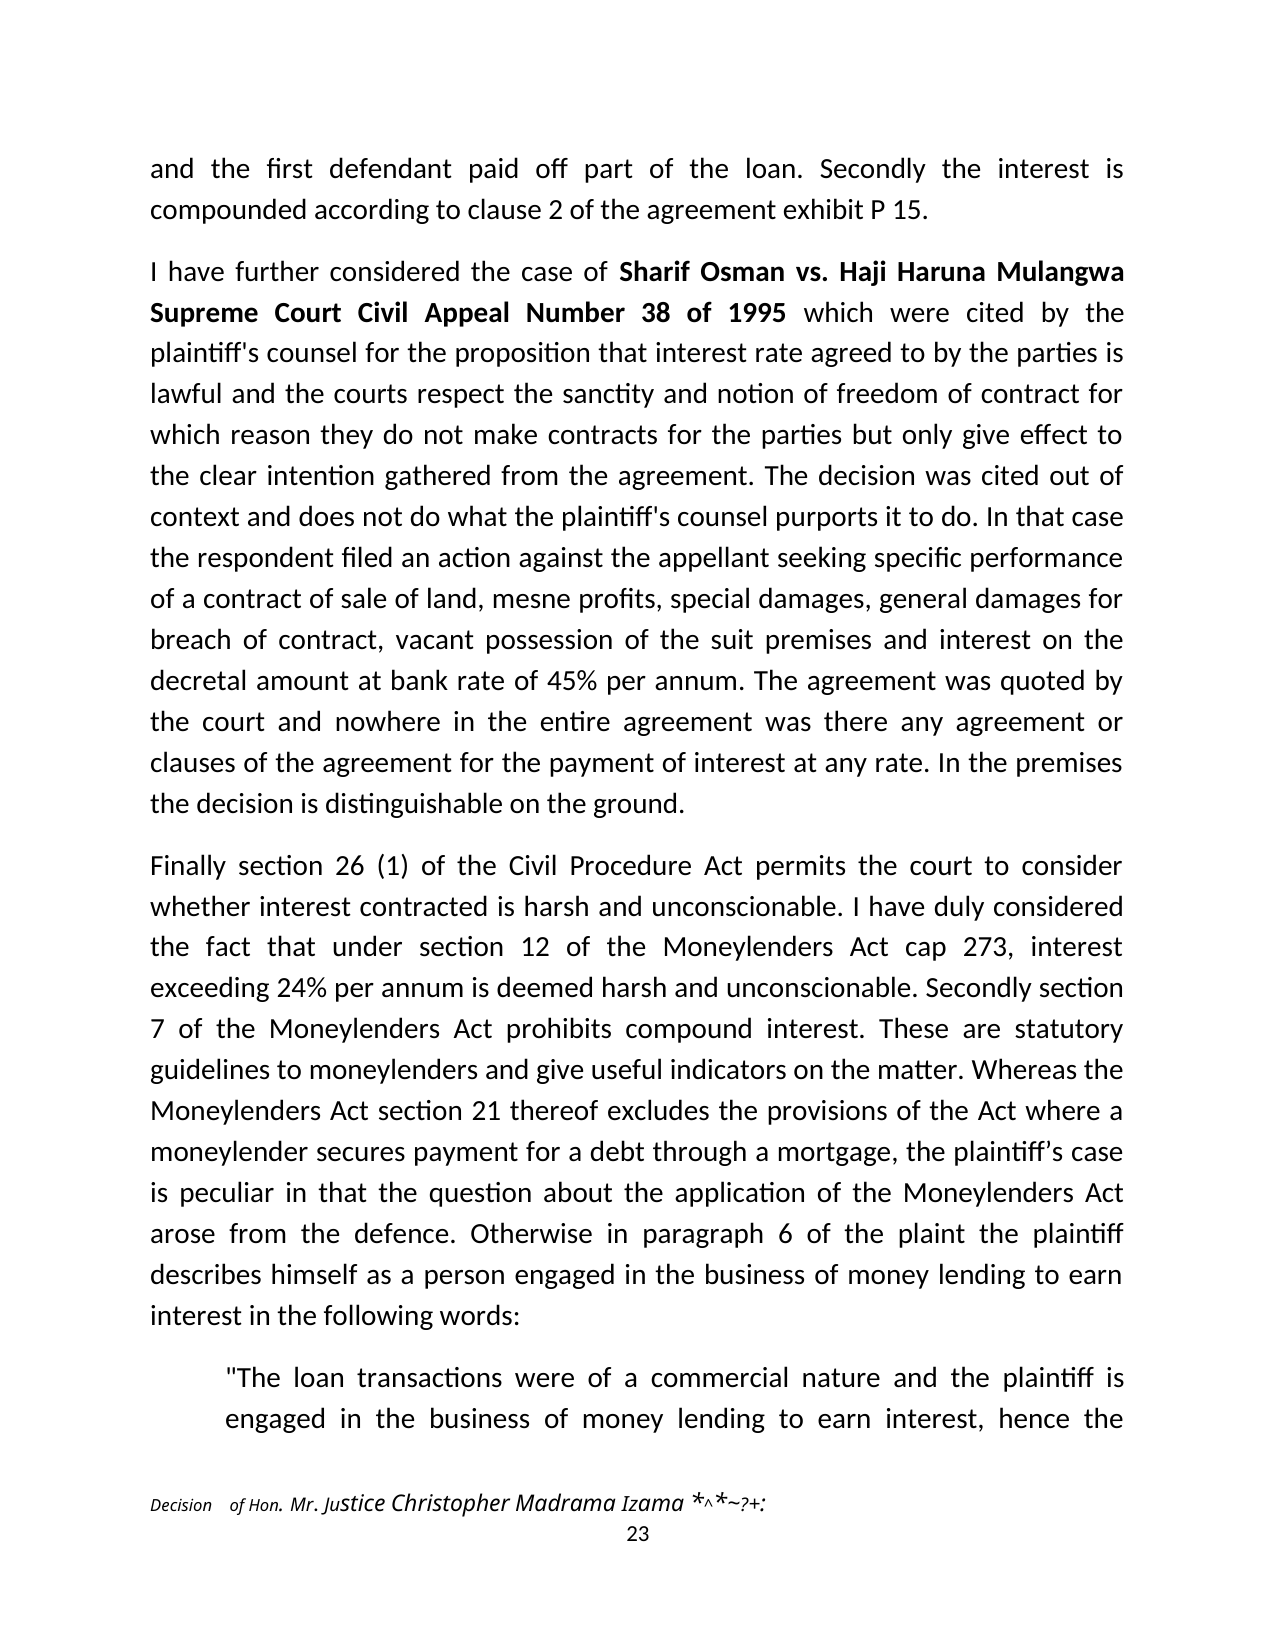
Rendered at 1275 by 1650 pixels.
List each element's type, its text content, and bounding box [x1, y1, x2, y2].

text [225, 1359, 1125, 1435]
text I have further considered the case of Sharif Osman vs. Haji Haruna Mulangwa Supreme Court Civil Appeal Number 38 of 1995 which were cited by the plaintiff's counsel for the proposition that interest rate agreed to by the parties is lawful and the courts respect the sanctity and notion of freedom of contract for which reason they do not make contracts for the parties but only give effect to the clear intention gathered from the agreement. The decision was cited out of context and does not do what the plaintiff's counsel purports it to do. In that case the respondent filed an action against the appellant seeking specific performance of a contract of sale of land, mesne profits, special damages, general damages for breach of contract, vacant possession of the suit premises and interest on the decretal amount at bank rate of 45% per annum. The agreement was quoted by the court and nowhere in the entire agreement was there any agreement or clauses of the agreement for the payment of interest at any rate. In the premises the decision is distinguishable on the ground. [150, 253, 1125, 821]
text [150, 150, 1125, 227]
text Finally section 26 (1) of the Civil Procedure Act permits the court to consider whether interest contracted is harsh and unconscionable. I have duly considered the fact that under section 12 of the Moneylenders Act cap 273, interest exceeding 24% per annum is deemed harsh and unconscionable. Secondly section 7 of the Moneylenders Act prohibits compound interest. These are statutory guidelines to moneylenders and give useful indicators on the matter. Whereas the Moneylenders Act section 21 thereof excludes the provisions of the Act where a moneylender secures payment for a debt through a mortgage, the plaintiff’s case is peculiar in that the question about the application of the Moneylenders Act arose from the defence. Otherwise in paragraph 6 of the plaint the plaintiff describes himself as a person engaged in the business of money lending to earn interest in the following words: [150, 847, 1125, 1333]
